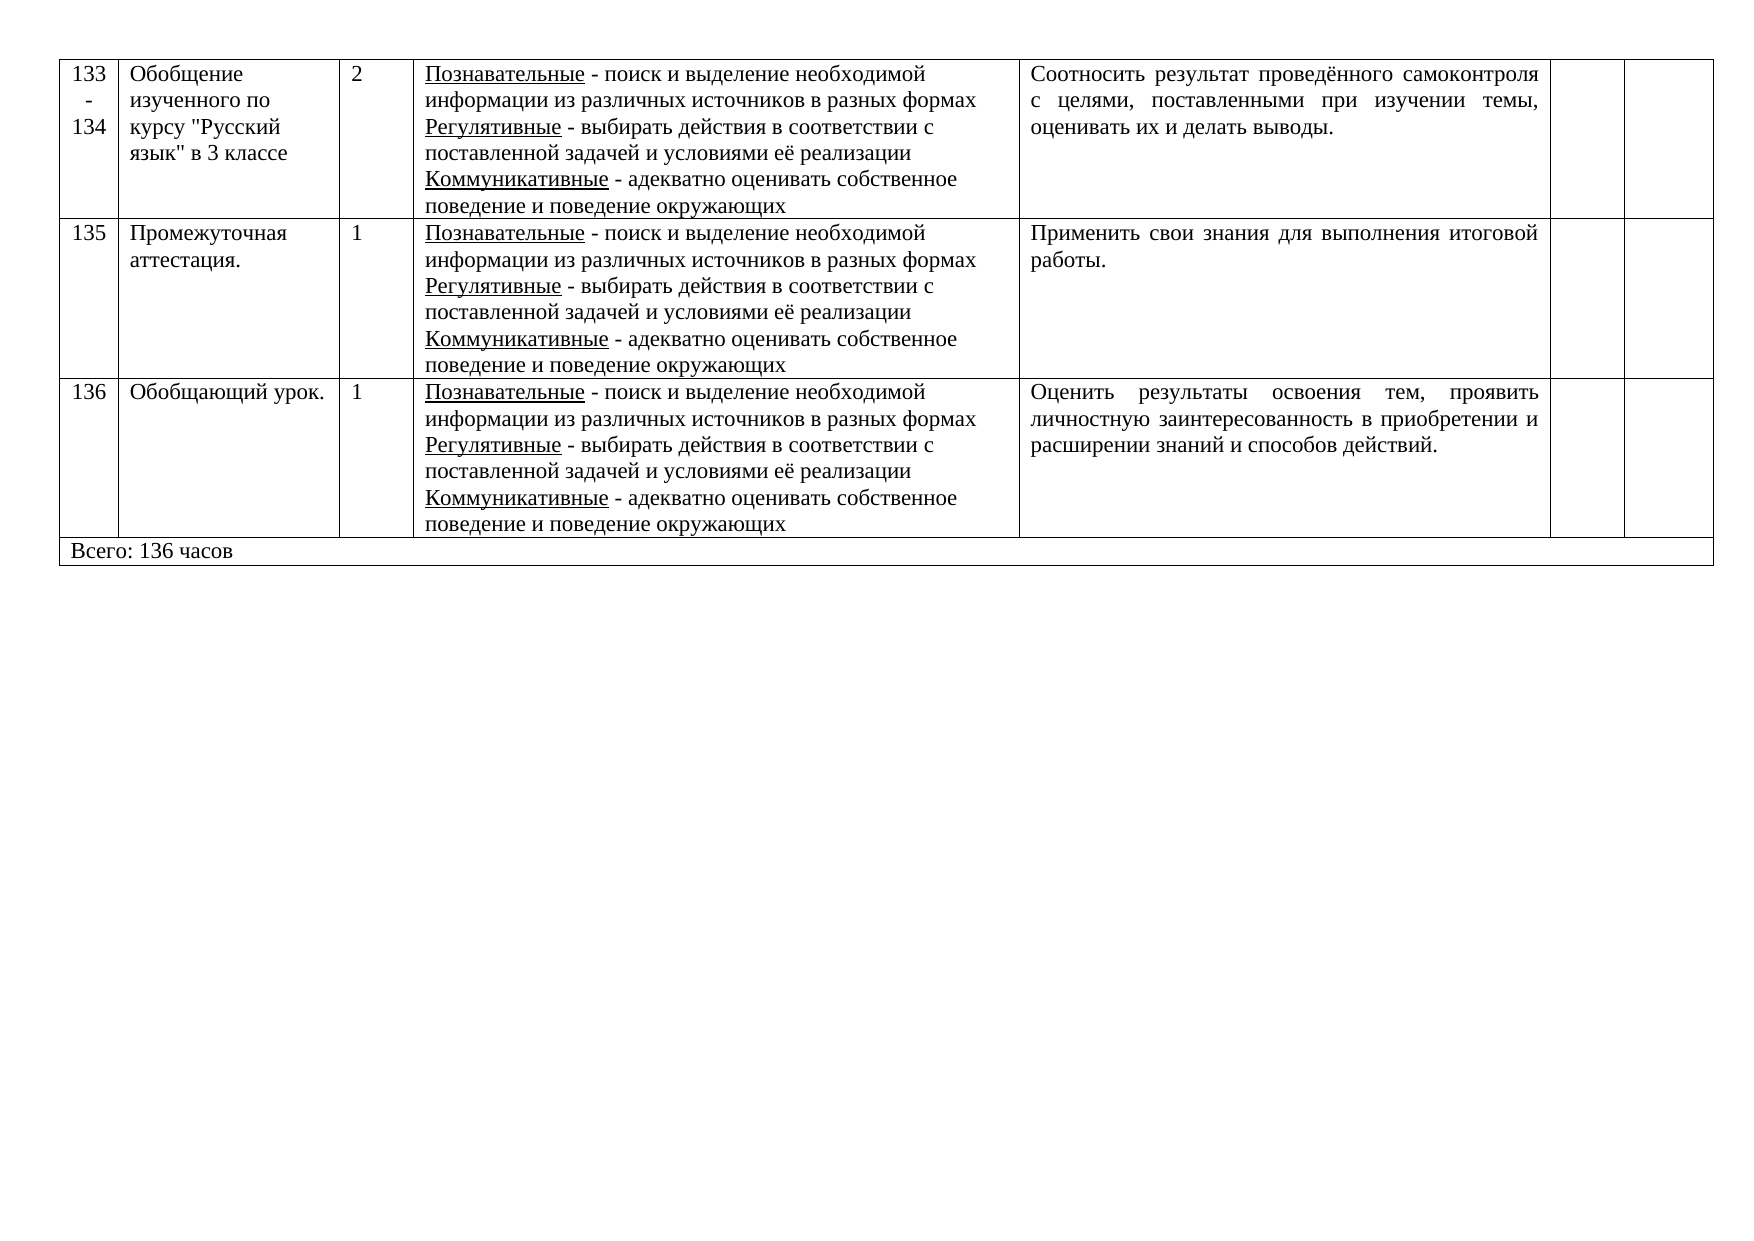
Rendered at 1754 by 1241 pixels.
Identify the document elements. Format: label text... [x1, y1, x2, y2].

table_cell [1625, 60, 1713, 218]
table_cell 1 [340, 379, 413, 537]
table_cell Познавательные - поиск и выделение необходимой информации из различных источников в разных формах Регулятивные - выбирать действия в соответствии с поставленной задачей и условиями её реализации Коммуникативные - адекватно оценивать собственное поведение и поведение окружающих [414, 379, 1019, 537]
table_cell [1551, 379, 1624, 537]
table_cell Применить свои знания для выполнения итоговой работы. [1020, 219, 1550, 377]
table_cell [1625, 219, 1713, 377]
table_cell 2 [340, 60, 413, 218]
table_cell Промежуточная аттестация. [119, 219, 339, 377]
table_cell Обобщение изученного по курсу "Русский язык" в 3 классе [119, 60, 339, 218]
table_cell Познавательные - поиск и выделение необходимой информации из различных источников в разных формах Регулятивные - выбирать действия в соответствии с поставленной задачей и условиями её реализации Коммуникативные - адекватно оценивать собственное поведение и поведение окружающих [414, 219, 1019, 377]
table_cell 133-134 [60, 60, 118, 218]
table_cell Познавательные - поиск и выделение необходимой информации из различных источников в разных формах Регулятивные - выбирать действия в соответствии с поставленной задачей и условиями её реализации Коммуникативные - адекватно оценивать собственное поведение и поведение окружающих [414, 60, 1019, 218]
table_cell 135 [60, 219, 118, 377]
table_cell Оценить результаты освоения тем, проявить личностную заинтересованность в приобретении и расширении знаний и способов действий. [1020, 379, 1550, 537]
table_cell Всего: 136 часов [60, 538, 1713, 565]
table_cell [1551, 60, 1624, 218]
table_cell 1 [340, 219, 413, 377]
table_cell Соотносить результат проведённого самоконтроля с целями, поставленными при изучении темы, оценивать их и делать выводы. [1020, 60, 1550, 218]
table_cell Обобщающий урок. [119, 379, 339, 537]
table_cell [1625, 379, 1713, 537]
table_cell [1551, 219, 1624, 377]
table_cell 136 [60, 379, 118, 537]
